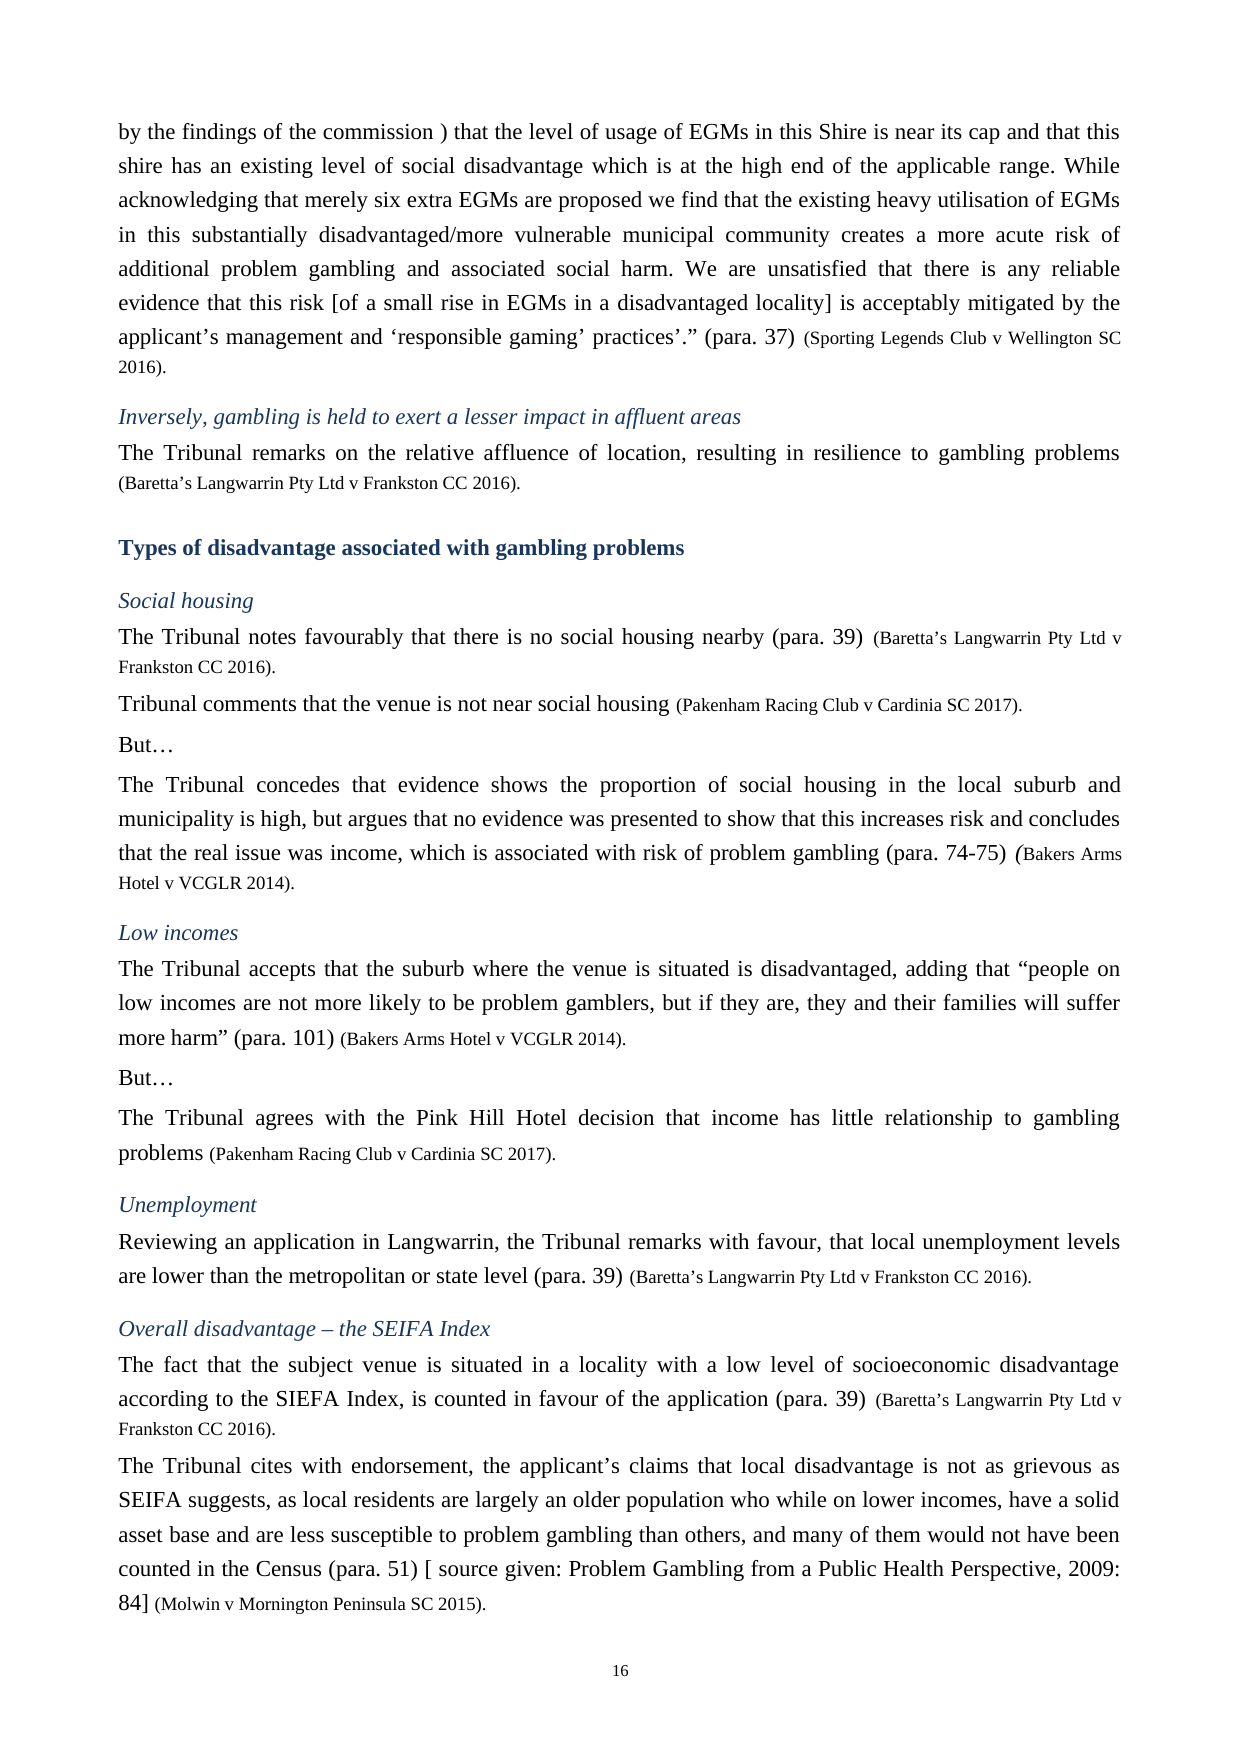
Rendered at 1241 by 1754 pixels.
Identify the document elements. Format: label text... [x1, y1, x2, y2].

text Unemployment [118, 1191, 1122, 1218]
text The Tribunal notes favourably that there is no social housing nearby (para. 39) (Baretta’s Langwarrin Pty Ltd v Frankston CC 2016). [118, 623, 1122, 677]
text But… [118, 1064, 1122, 1090]
text Low incomes [118, 919, 1122, 945]
text Tribunal comments that the venue is not near social housing (Pakenham Racing Club v Cardinia SC 2017). [118, 690, 1122, 717]
text The Tribunal cites with endorsement, the applicant’s claims that local disadvantage is not as grievous as SEIFA suggests, as local residents are largely an older population who while on lower incomes, have a solid asset base and are less susceptible to problem gambling than others, and many of them would not have been counted in the Census (para. 51) [ source given: Problem Gambling from a Public Health Perspective, 2009: 84] (Molwin v Mornington Peninsula SC 2015). [118, 1452, 1122, 1615]
text The Tribunal agrees with the Pink Hill Hotel decision that income has little relationship to gambling problems (Pakenham Racing Club v Cardinia SC 2017). [118, 1104, 1122, 1165]
text Types of disadvantage associated with gambling problems [118, 534, 1122, 560]
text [118, 118, 1122, 377]
text The Tribunal remarks on the relative affluence of location, resulting in resilience to gambling problems (Baretta’s Langwarrin Pty Ltd v Frankston CC 2016). [118, 439, 1122, 493]
text Reviewing an application in Langwarrin, the Tribunal remarks with favour, that local unemployment levels are lower than the metropolitan or state level (para. 39) (Baretta’s Langwarrin Pty Ltd v Frankston CC 2016). [118, 1228, 1122, 1288]
text Social housing [118, 587, 1122, 613]
text The Tribunal accepts that the suburb where the venue is situated is disadvantaged, adding that “people on low incomes are not more likely to be problem gamblers, but if they are, they and their families will suffer more harm” (para. 101) (Bakers Arms Hotel v VCGLR 2014). [118, 955, 1122, 1050]
text Inversely, gambling is held to exert a lesser impact in affluent areas [118, 403, 1122, 429]
text The fact that the subject venue is situated in a locality with a low level of socioeconomic disadvantage according to the SIEFA Index, is counted in favour of the application (para. 39) (Baretta’s Langwarrin Pty Ltd v Frankston CC 2016). [118, 1351, 1122, 1439]
text But… [118, 731, 1122, 757]
text The Tribunal concedes that evidence shows the proportion of social housing in the local suburb and municipality is high, but argues that no evidence was presented to show that this increases risk and concludes that the real issue was income, which is associated with risk of problem gambling (para. 74-75) (Bakers Arms Hotel v VCGLR 2014). [118, 771, 1122, 894]
text Overall disadvantage – the SEIFA Index [118, 1315, 1122, 1341]
